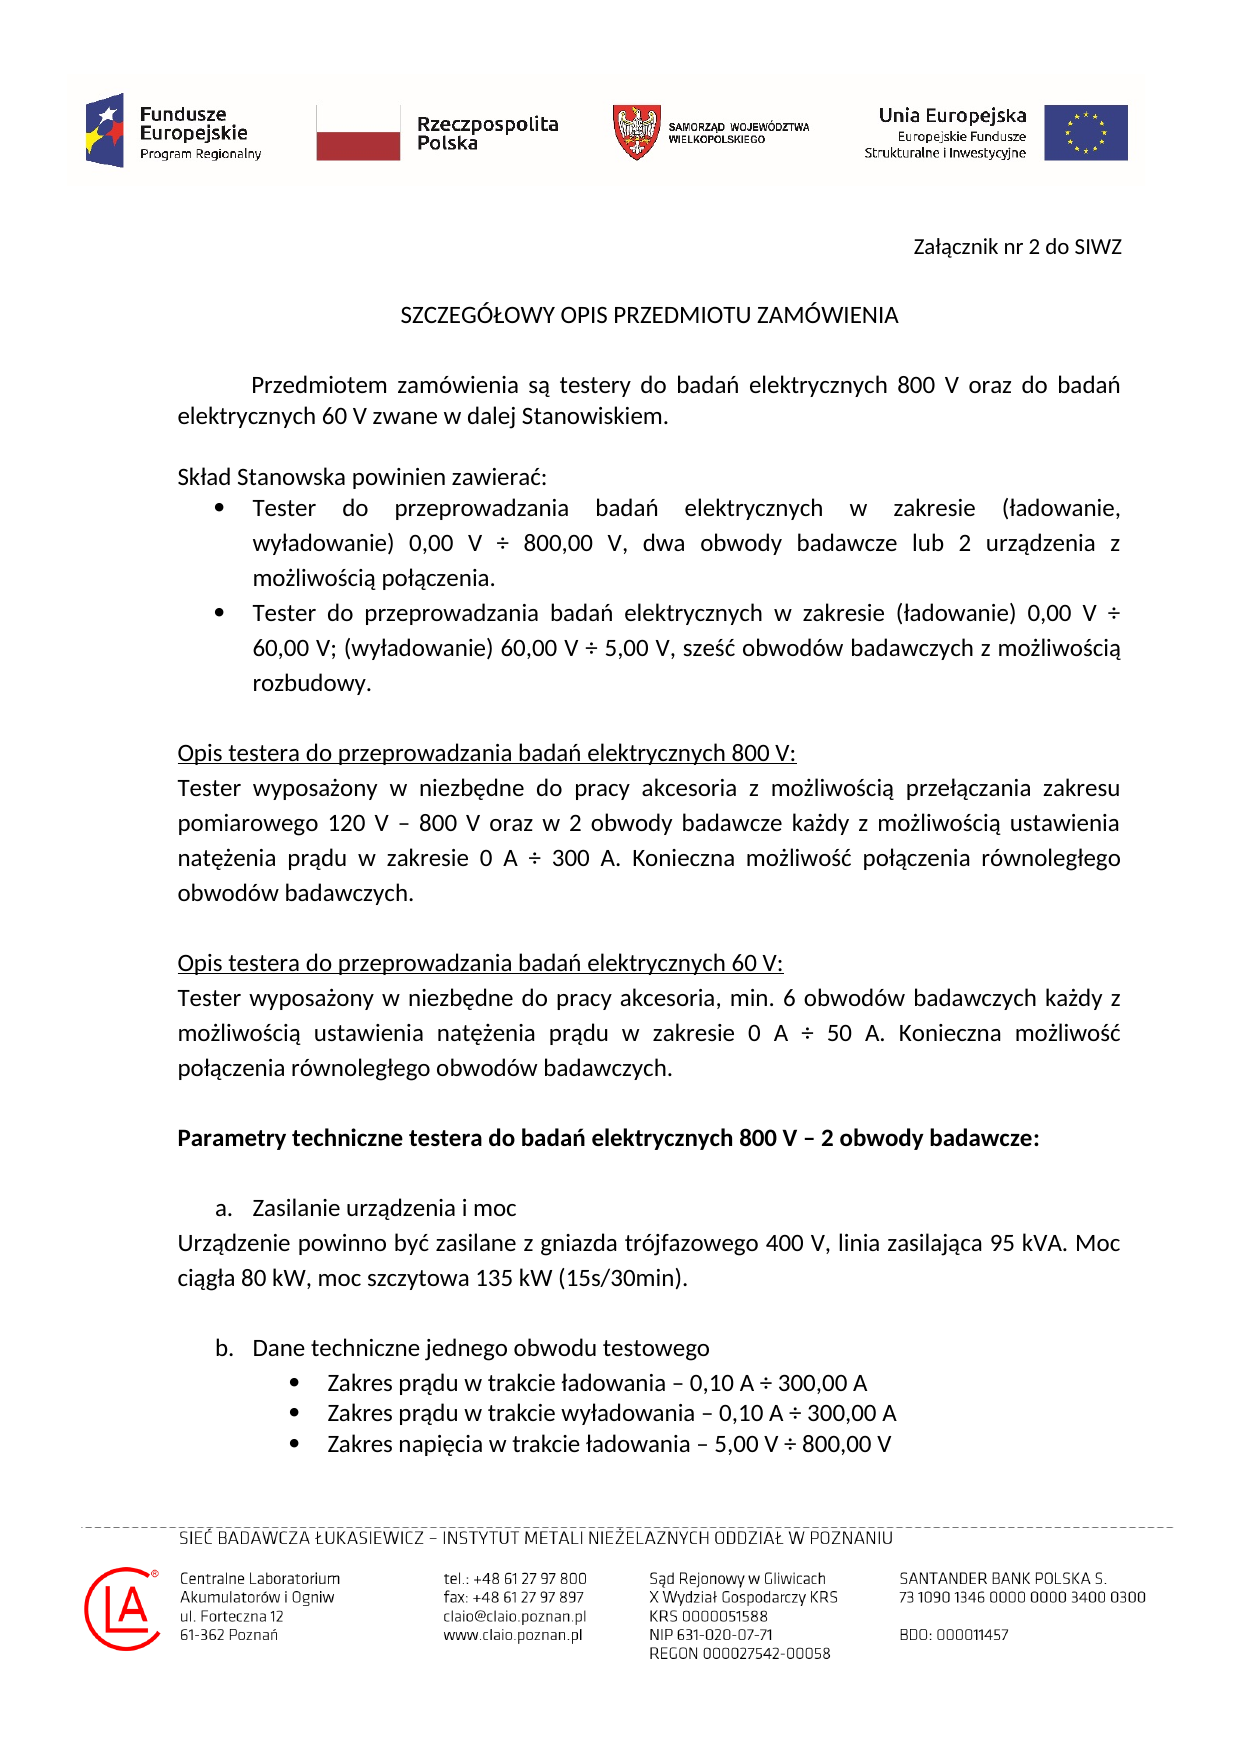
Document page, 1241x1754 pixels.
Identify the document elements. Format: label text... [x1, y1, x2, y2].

list Dane techniczne jednego obwodu testowego [215, 1332, 1122, 1362]
text Załącznik nr 2 do SIWZ [177, 232, 1122, 261]
text Opis testera do przeprowadzania badań elektrycznych 60 V: [177, 947, 1122, 977]
list Zakres napięcia w trakcie ładowania – 5,00 V ÷ 800,00 V [290, 1428, 1122, 1458]
list Zasilanie urządzenia i moc [215, 1192, 1122, 1222]
list Zakres prądu w trakcie wyładowania – 0,10 A ÷ 300,00 A [290, 1397, 1122, 1428]
list Zakres prądu w trakcie ładowania – 0,10 A ÷ 300,00 A [290, 1367, 1122, 1397]
list Tester do przeprowadzania badań elektrycznych w zakresie (ładowanie, wyładowanie) 0,00 V ÷ 800,00 V, dwa obwody badawcze lub 2 urządzenia z możliwością połączenia. [215, 492, 1122, 592]
text Tester wyposażony w niezbędne do pracy akcesoria z możliwością przełączania zakresu pomiarowego 120 V – 800 V oraz w 2 obwody badawcze każdy z możliwością ustawienia natężenia prądu w zakresie 0 A ÷ 300 A. Konieczna możliwość połączenia równoległego obwodów badawczych. [177, 772, 1122, 907]
picture [67, 74, 1146, 186]
text Skład Stanowska powinien zawierać: [177, 461, 1122, 492]
text Urządzenie powinno być zasilane z gniazda trójfazowego 400 V, linia zasilająca 95 kVA. Moc ciągła 80 kW, moc szczytowa 135 kW (15s/30min). [177, 1227, 1122, 1292]
text Parametry techniczne testera do badań elektrycznych 800 V – 2 obwody badawcze: [177, 1122, 1122, 1152]
text SZCZEGÓŁOWY OPIS PRZEDMIOTU ZAMÓWIENIA [177, 300, 1122, 330]
text Opis testera do przeprowadzania badań elektrycznych 800 V: [177, 737, 1122, 767]
text Przedmiotem zamówienia są testery do badań elektrycznych 800 V oraz do badań elektrycznych 60 V zwane w dalej Stanowiskiem. [177, 370, 1122, 431]
list Tester do przeprowadzania badań elektrycznych w zakresie (ładowanie) 0,00 V ÷ 60,00 V; (wyładowanie) 60,00 V ÷ 5,00 V, sześć obwodów badawczych z możliwością rozbudowy. [215, 597, 1122, 697]
picture [81, 1527, 1175, 1663]
text Tester wyposażony w niezbędne do pracy akcesoria, min. 6 obwodów badawczych każdy z możliwością ustawienia natężenia prądu w zakresie 0 A ÷ 50 A. Konieczna możliwość połączenia równoległego obwodów badawczych. [177, 982, 1122, 1082]
